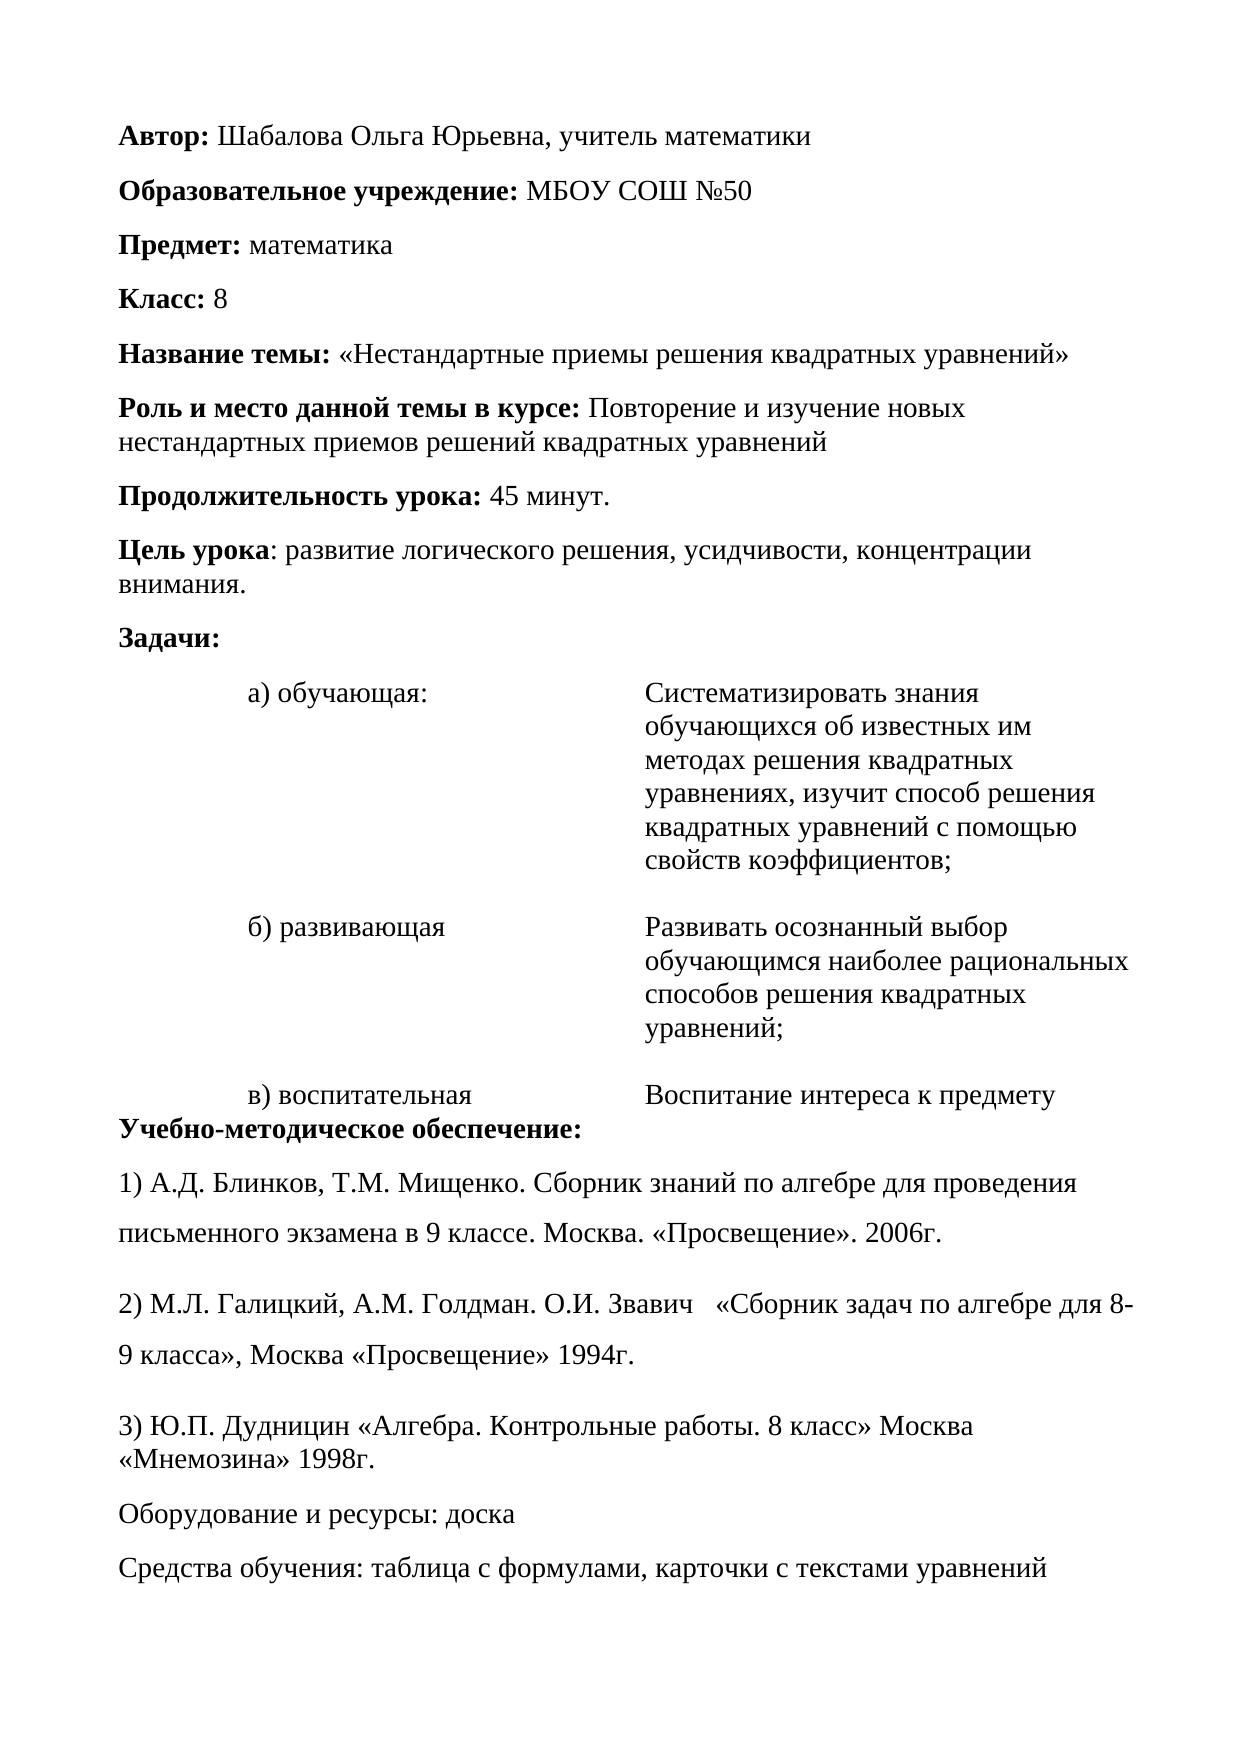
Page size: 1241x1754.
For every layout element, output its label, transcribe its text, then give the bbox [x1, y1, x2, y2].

text Автор: Шабалова Ольга Юрьевна, учитель математики [118, 118, 1138, 152]
table_cell Воспитание интереса к предмету [633, 1077, 1148, 1111]
text 1) А.Д. Блинков, Т.М. Мищенко. Сборник знаний по алгебре для проведения письменного экзамена в 9 классе. Москва. «Просвещение». 2006г. [118, 1165, 1138, 1249]
text Класс: 8 [118, 281, 1138, 315]
text Средства обучения: таблица с формулами, карточки с текстами уравнений [118, 1550, 1138, 1584]
table_cell б) развивающая [236, 910, 633, 1077]
text 2) М.Л. Галицкий, А.М. Голдман. О.И. Звавич «Сборник задач по алгебре для 8-9 класса», Москва «Просвещение» 1994г. [118, 1287, 1138, 1370]
text Продолжительность урока: 45 минут. [118, 478, 1138, 512]
text Роль и место данной темы в курсе: Повторение и изучение новых нестандартных приемов решений квадратных уравнений [118, 390, 1138, 457]
text Название темы: «Нестандартные приемы решения квадратных уравнений» [118, 336, 1138, 369]
table_header а) обучающая: [236, 675, 633, 909]
table_cell Развивать осознанный выбор обучающимся наиболее рациональных способов решения квадратных уравнений; [633, 910, 1148, 1077]
text Образовательное учреждение: МБОУ СОШ №50 [118, 173, 1138, 206]
text Учебно-методическое обеспечение: [118, 1111, 1138, 1144]
text Цель урока: развитие логического решения, усидчивости, концентрации внимания. [118, 532, 1138, 599]
text Задачи: [118, 620, 1138, 654]
text 3) Ю.П. Дудницин «Алгебра. Контрольные работы. 8 класс» Москва «Мнемозина» 1998г. [118, 1408, 1138, 1475]
text Оборудование и ресурсы: доска [118, 1496, 1138, 1529]
text Предмет: математика [118, 227, 1138, 261]
table_header Систематизировать знания обучающихся об известных им методах решения квадратных уравнениях, изучит способ решения квадратных уравнений с помощью свойств коэффициентов; [633, 675, 1148, 909]
table_cell в) воспитательная [236, 1077, 633, 1111]
